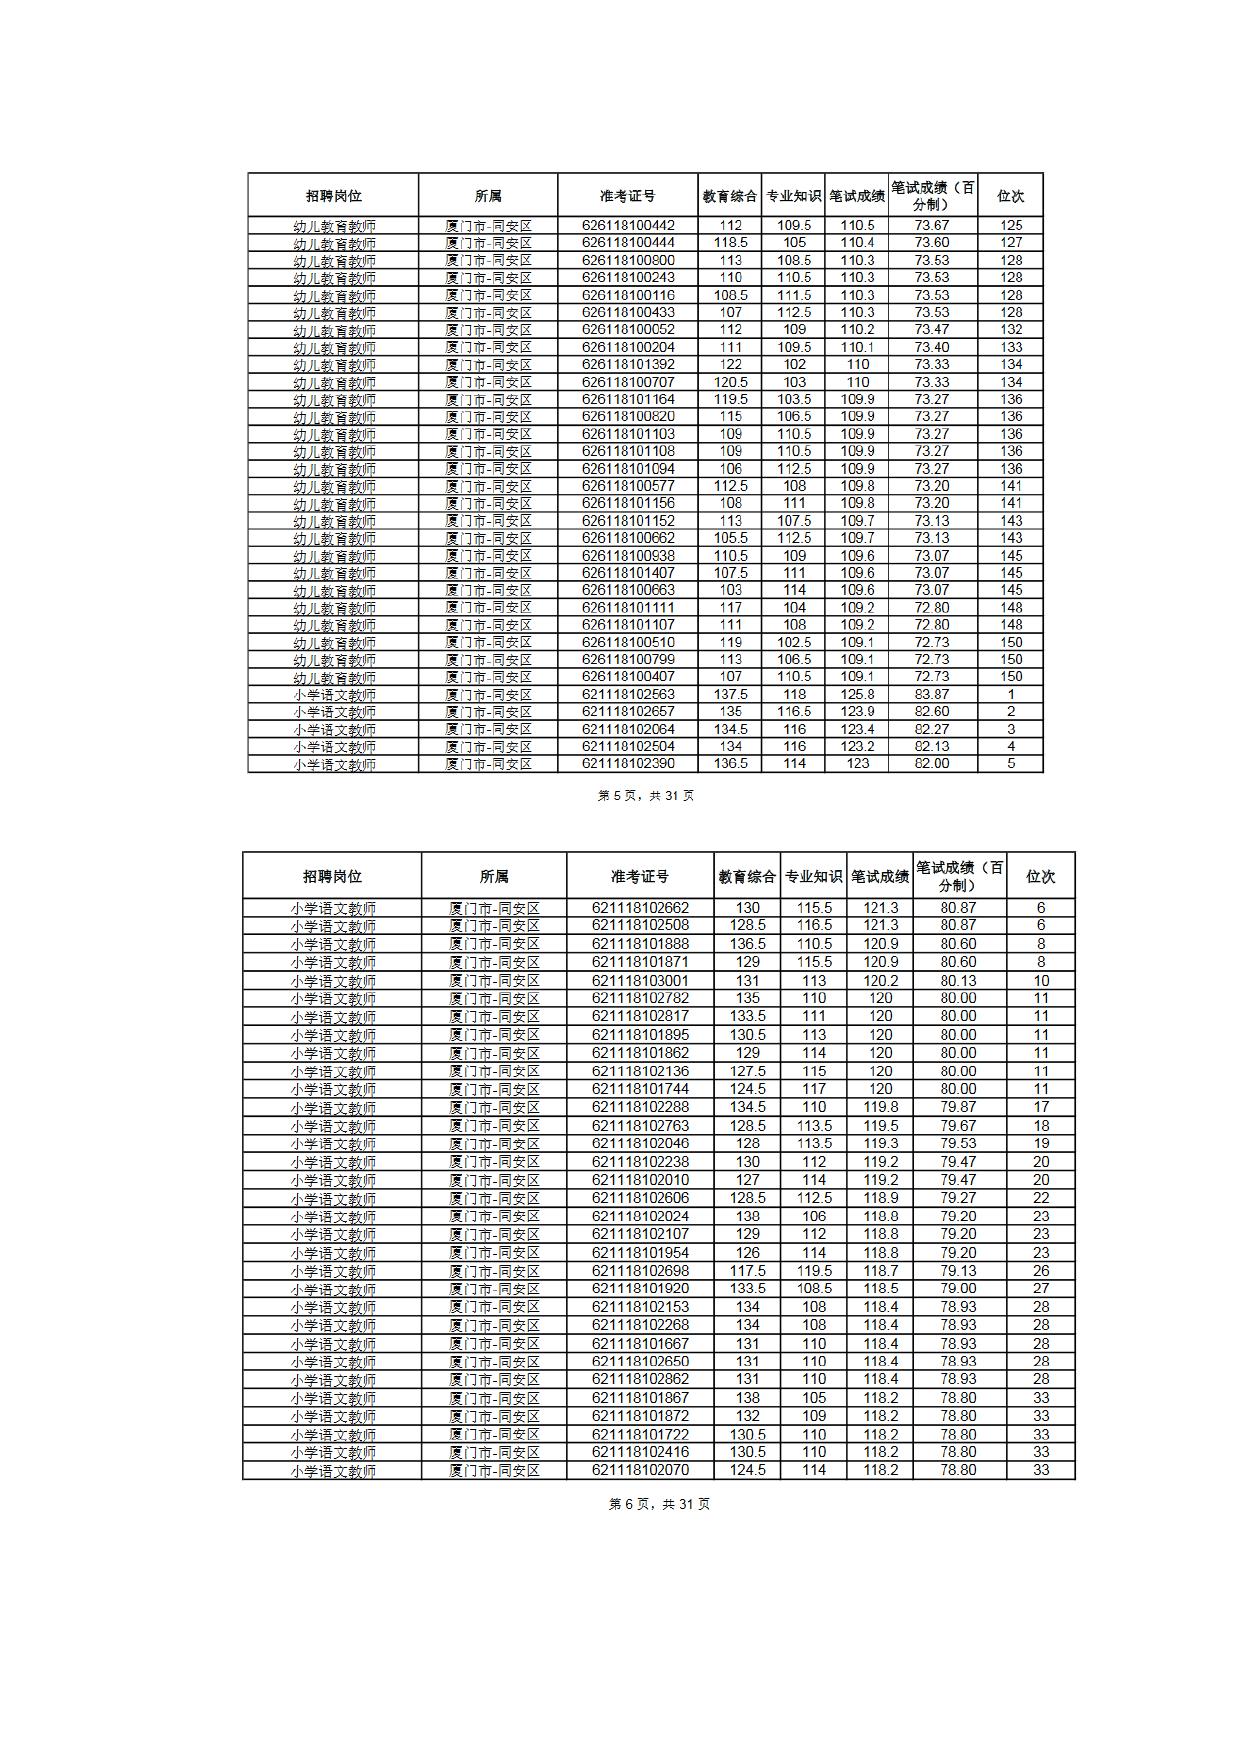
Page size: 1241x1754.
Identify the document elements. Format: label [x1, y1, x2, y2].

picture [231, 844, 1087, 1514]
picture [231, 162, 1069, 813]
